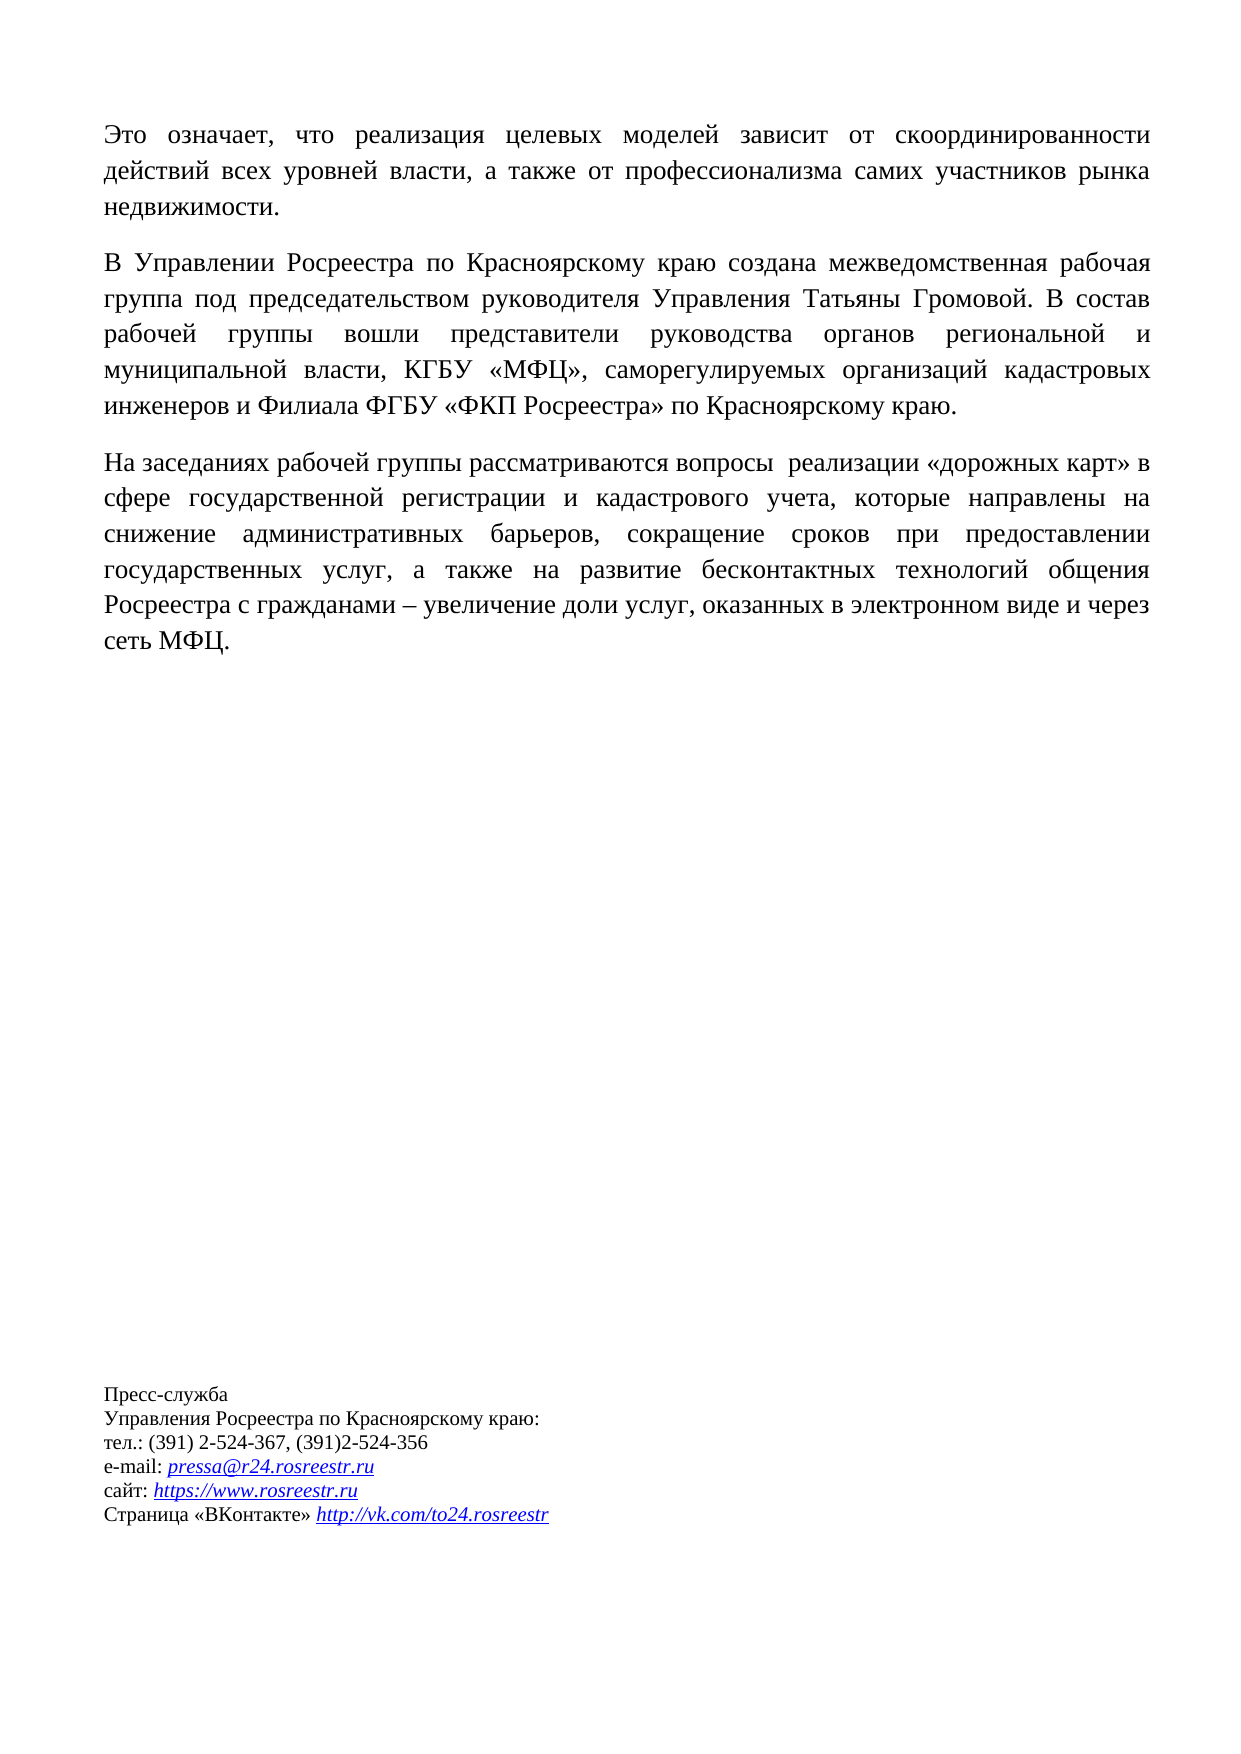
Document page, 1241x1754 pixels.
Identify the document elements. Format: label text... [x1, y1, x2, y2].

text В Управлении Росреестра по Красноярскому краю создана межведомственная рабочая группа под председательством руководителя Управления Татьяны Громовой. В состав рабочей группы вошли представители руководства органов региональной и муниципальной власти, КГБУ «МФЦ», саморегулируемых организаций кадастровых инженеров и Филиала ФГБУ «ФКП Росреестра» по Красноярскому краю. [103, 246, 1152, 420]
text Пресс-служба [103, 1382, 1152, 1406]
text тел.: (391) 2-524-367, (391)2-524-356 [103, 1430, 1152, 1454]
text Страница «ВКонтакте» http://vk.com/to24.rosreestr [103, 1502, 1152, 1526]
text На заседаниях рабочей группы рассматриваются вопросы реализации «дорожных карт» в сфере государственной регистрации и кадастрового учета, которые направлены на снижение административных барьеров, сокращение сроков при предоставлении государственных услуг, а также на развитие бесконтактных технологий общения Росреестра с гражданами – увеличение доли услуг, оказанных в электронном виде и через сеть МФЦ. [103, 446, 1152, 655]
text е-mail: pressa@r24.rosreestr.ru [103, 1454, 1152, 1478]
text Это означает, что реализация целевых моделей зависит от скоординированности действий всех уровней власти, а также от профессионализма самих участников рынка недвижимости. [103, 118, 1152, 221]
text сайт: https://www.rosreestr.ru [103, 1478, 1152, 1502]
text Управления Росреестра по Красноярскому краю: [103, 1406, 1152, 1430]
